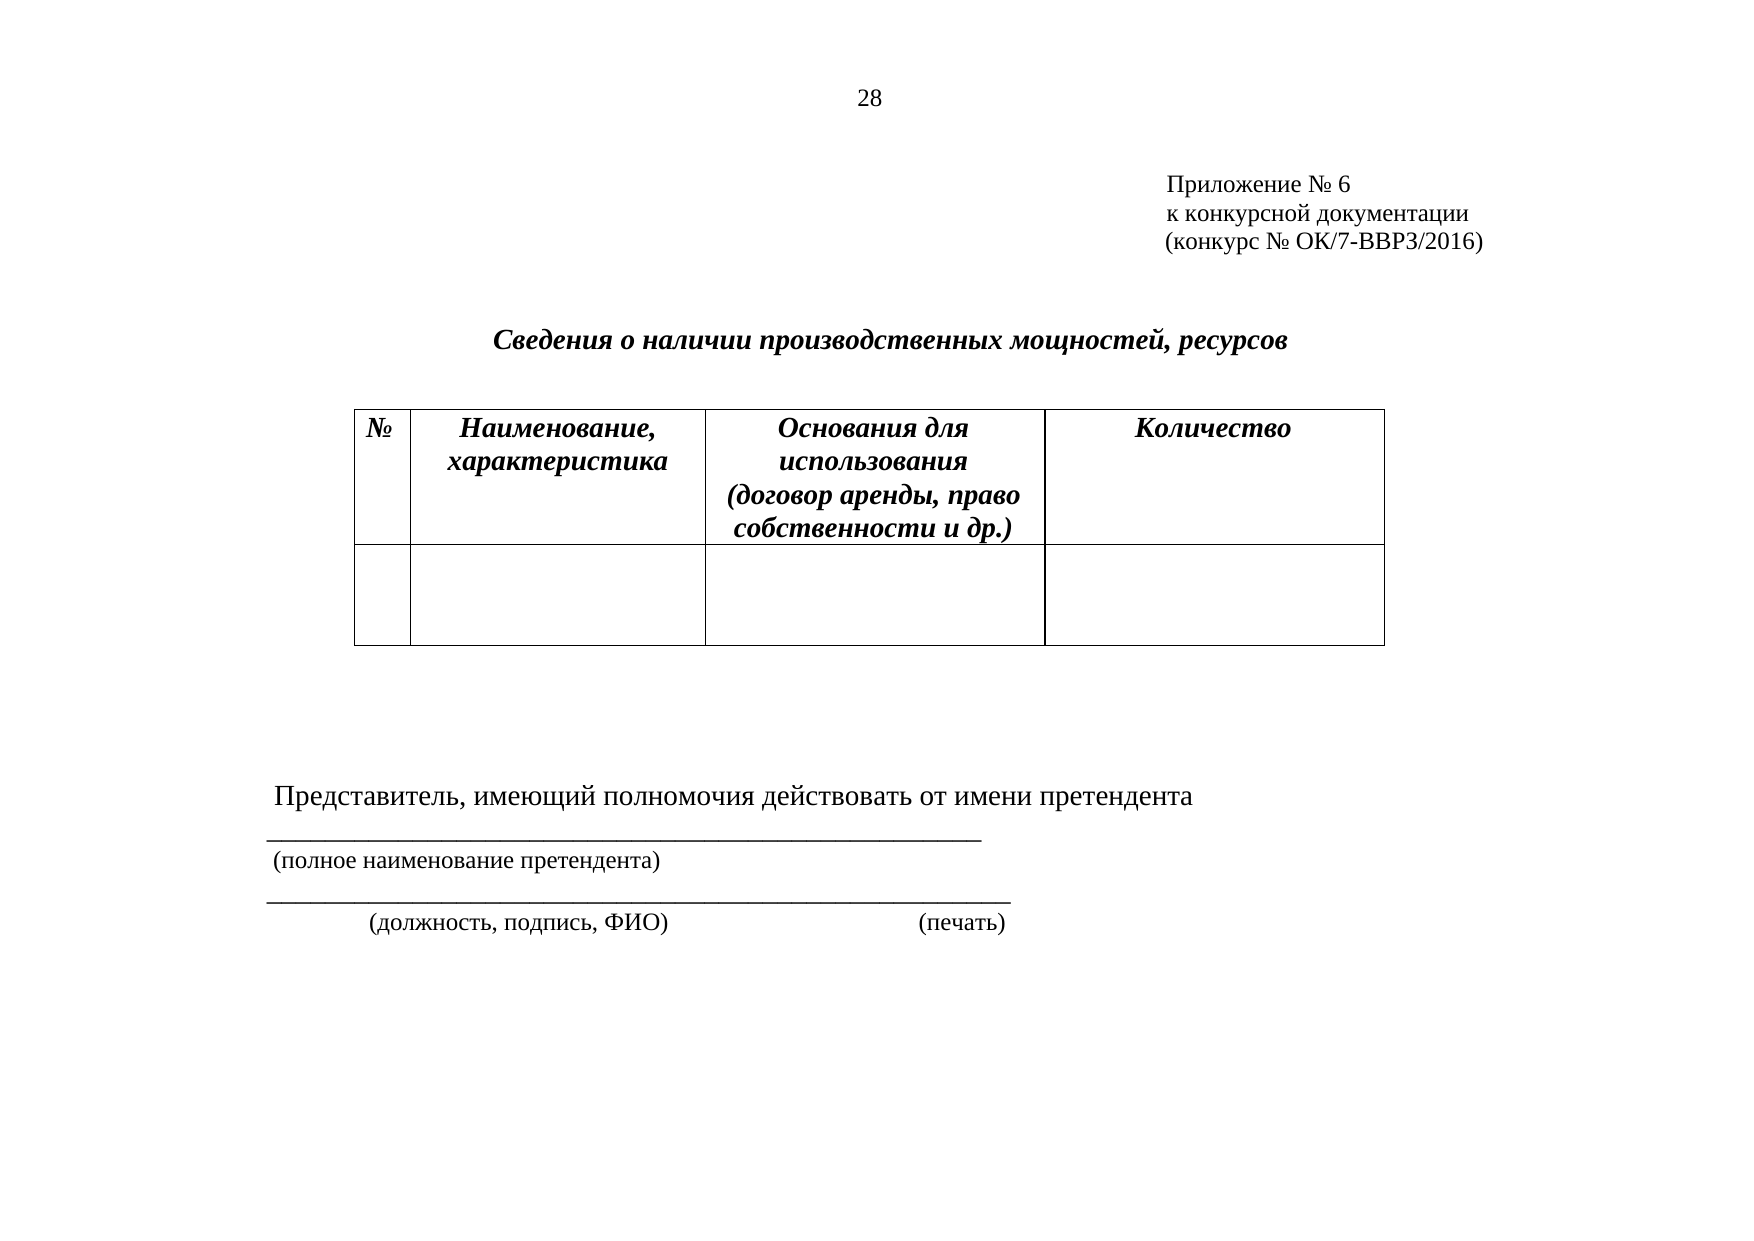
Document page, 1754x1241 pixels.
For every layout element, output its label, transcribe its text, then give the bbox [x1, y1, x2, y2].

text Приложение № 6 [1166, 169, 1604, 198]
table_header Количество [1046, 410, 1384, 544]
table_cell [706, 545, 1044, 645]
table_header № [355, 410, 410, 544]
text (полное наименование претендента) [267, 845, 1435, 873]
text ___________________________________________________ [267, 873, 1435, 907]
text (конкурс № ОК/7-ВВРЗ/2016) [103, 226, 1604, 255]
text Сведения о наличии производственных мощностей, ресурсов [103, 322, 1604, 356]
table_header Наименование, характеристика [411, 410, 705, 544]
text (должность, подпись, ФИО) (печать) [253, 758, 1604, 936]
text Представитель, имеющий полномочия действовать от имени претендента _________________________________________________ [267, 778, 1435, 845]
table_cell [1046, 545, 1384, 645]
text к конкурсной документации [1166, 198, 1604, 226]
table_cell [411, 545, 705, 645]
table_cell [355, 545, 410, 645]
table_header Основания для использования (договор аренды, право собственности и др.) [706, 410, 1044, 544]
